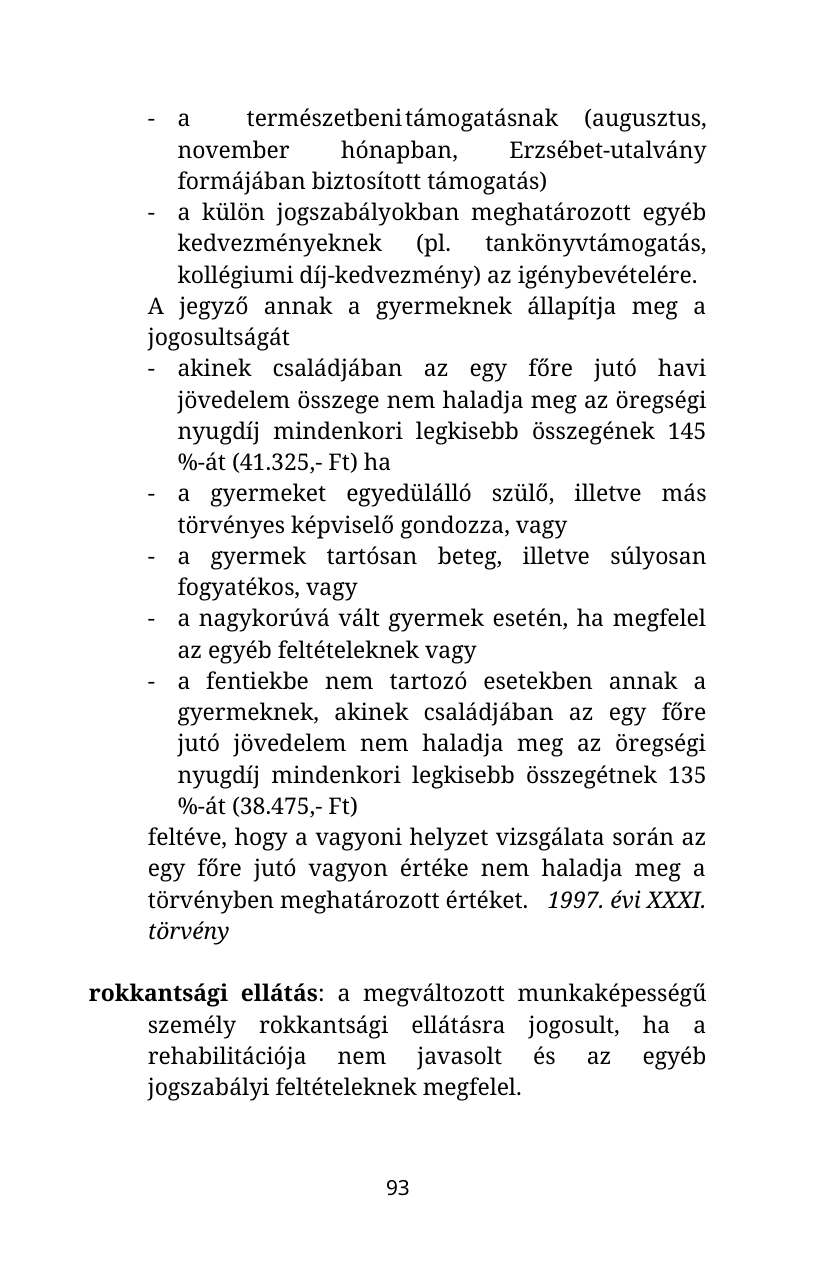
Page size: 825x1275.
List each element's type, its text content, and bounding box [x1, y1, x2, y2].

text - akinek családjában az egy főre jutó havi jövedelem összege nem haladja meg az öregségi nyugdíj mindenkori legkisebb összegének 145 %-át (41.325,- Ft) ha [148, 352, 707, 477]
text - a külön jogszabályokban meghatározott egyéb kedvezményeknek (pl. tankönyvtámogatás, kollégiumi díj-kedvezmény) az igénybevételére. [148, 196, 707, 290]
text - a gyermek tartósan beteg, illetve súlyosan fogyatékos, vagy [148, 540, 707, 602]
text - a fentiekbe nem tartozó esetekben annak a gyermeknek, akinek családjában az egy főre jutó jövedelem nem haladja meg az öregségi nyugdíj mindenkori legkisebb összegétnek 135 %-át (38.475,- Ft) [148, 665, 707, 821]
text rokkantsági ellátás: a megváltozott munkaképességű személy rokkantsági ellátásra jogosult, ha a rehabilitációja nem javasolt és az egyéb jogszabályi feltételeknek megfelel. [89, 977, 707, 1102]
text A jegyző annak a gyermeknek állapítja meg a jogosultságát [148, 290, 707, 352]
text - a természetbeni támogatásnak (augusztus, november hónapban, Erzsébet-utalvány formájában biztosított támogatás) [148, 102, 707, 196]
text - a gyermeket egyedülálló szülő, illetve más törvényes képviselő gondozza, vagy [148, 477, 707, 540]
text - a nagykorúvá vált gyermek esetén, ha megfelel az egyéb feltételeknek vagy [148, 602, 707, 665]
text feltéve, hogy a vagyoni helyzet vizsgálata során az egy főre jutó vagyon értéke nem haladja meg a törvényben meghatározott értéket. 1997. évi XXXI. törvény [148, 821, 707, 946]
